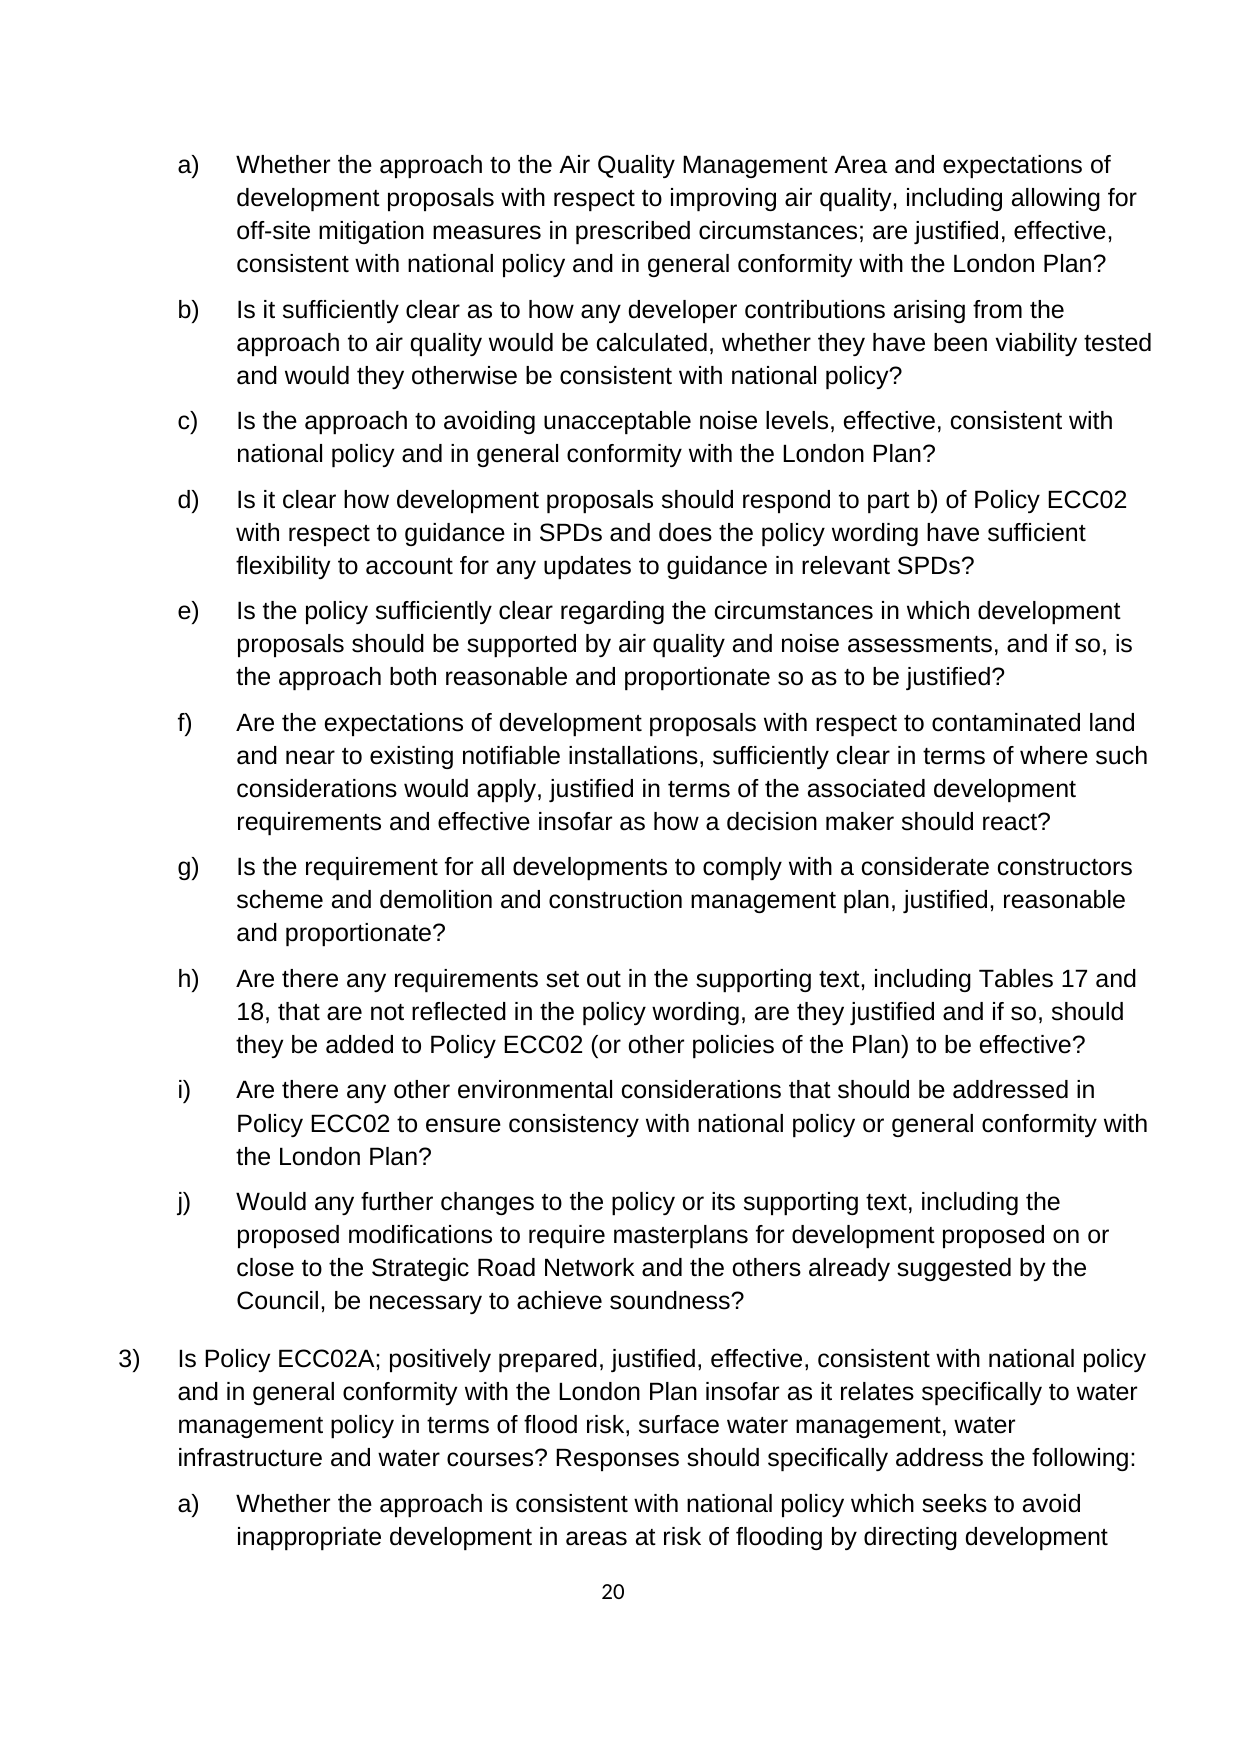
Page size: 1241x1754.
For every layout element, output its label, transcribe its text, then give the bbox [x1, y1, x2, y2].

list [177, 1489, 1167, 1551]
list Is the approach to avoiding unacceptable noise levels, effective, consistent with national policy and in general conformity with the London Plan? [177, 406, 1167, 468]
list Would any further changes to the policy or its supporting text, including the proposed modifications to require masterplans for development proposed on or close to the Strategic Road Network and the others already suggested by the Council, be necessary to achieve soundness? [177, 1187, 1167, 1315]
list Are there any requirements set out in the supporting text, including Tables 17 and 18, that are not reflected in the policy wording, are they justified and if so, should they be added to Policy ECC02 (or other policies of the Plan) to be effective? [177, 964, 1167, 1059]
list Are the expectations of development proposals with respect to contaminated land and near to existing notifiable installations, sufficiently clear in terms of where such considerations would apply, justified in terms of the associated development requirements and effective insofar as how a decision maker should react? [177, 708, 1167, 836]
list Is the policy sufficiently clear regarding the circumstances in which development proposals should be supported by air quality and noise assessments, and if so, is the approach both reasonable and proportionate so as to be justified? [177, 596, 1167, 691]
list Is it sufficiently clear as to how any developer contributions arising from the approach to air quality would be calculated, whether they have been viability tested and would they otherwise be consistent with national policy? [177, 294, 1167, 389]
list Are there any other environmental considerations that should be addressed in Policy ECC02 to ensure consistency with national policy or general conformity with the London Plan? [177, 1076, 1167, 1170]
list Is Policy ECC02A; positively prepared, justified, effective, consistent with national policy and in general conformity with the London Plan insofar as it relates specifically to water management policy in terms of flood risk, surface water management, water infrastructure and water courses? Responses should specifically address the following: [118, 1344, 1167, 1472]
list Whether the approach to the Air Quality Management Area and expectations of development proposals with respect to improving air quality, including allowing for off-site mitigation measures in prescribed circumstances; are justified, effective, consistent with national policy and in general conformity with the London Plan? [177, 150, 1167, 278]
list Is the requirement for all developments to comply with a considerate constructors scheme and demolition and construction management plan, justified, reasonable and proportionate? [177, 852, 1167, 947]
list Is it clear how development proposals should respond to part b) of Policy ECC02 with respect to guidance in SPDs and does the policy wording have sufficient flexibility to account for any updates to guidance in relevant SPDs? [177, 485, 1167, 579]
